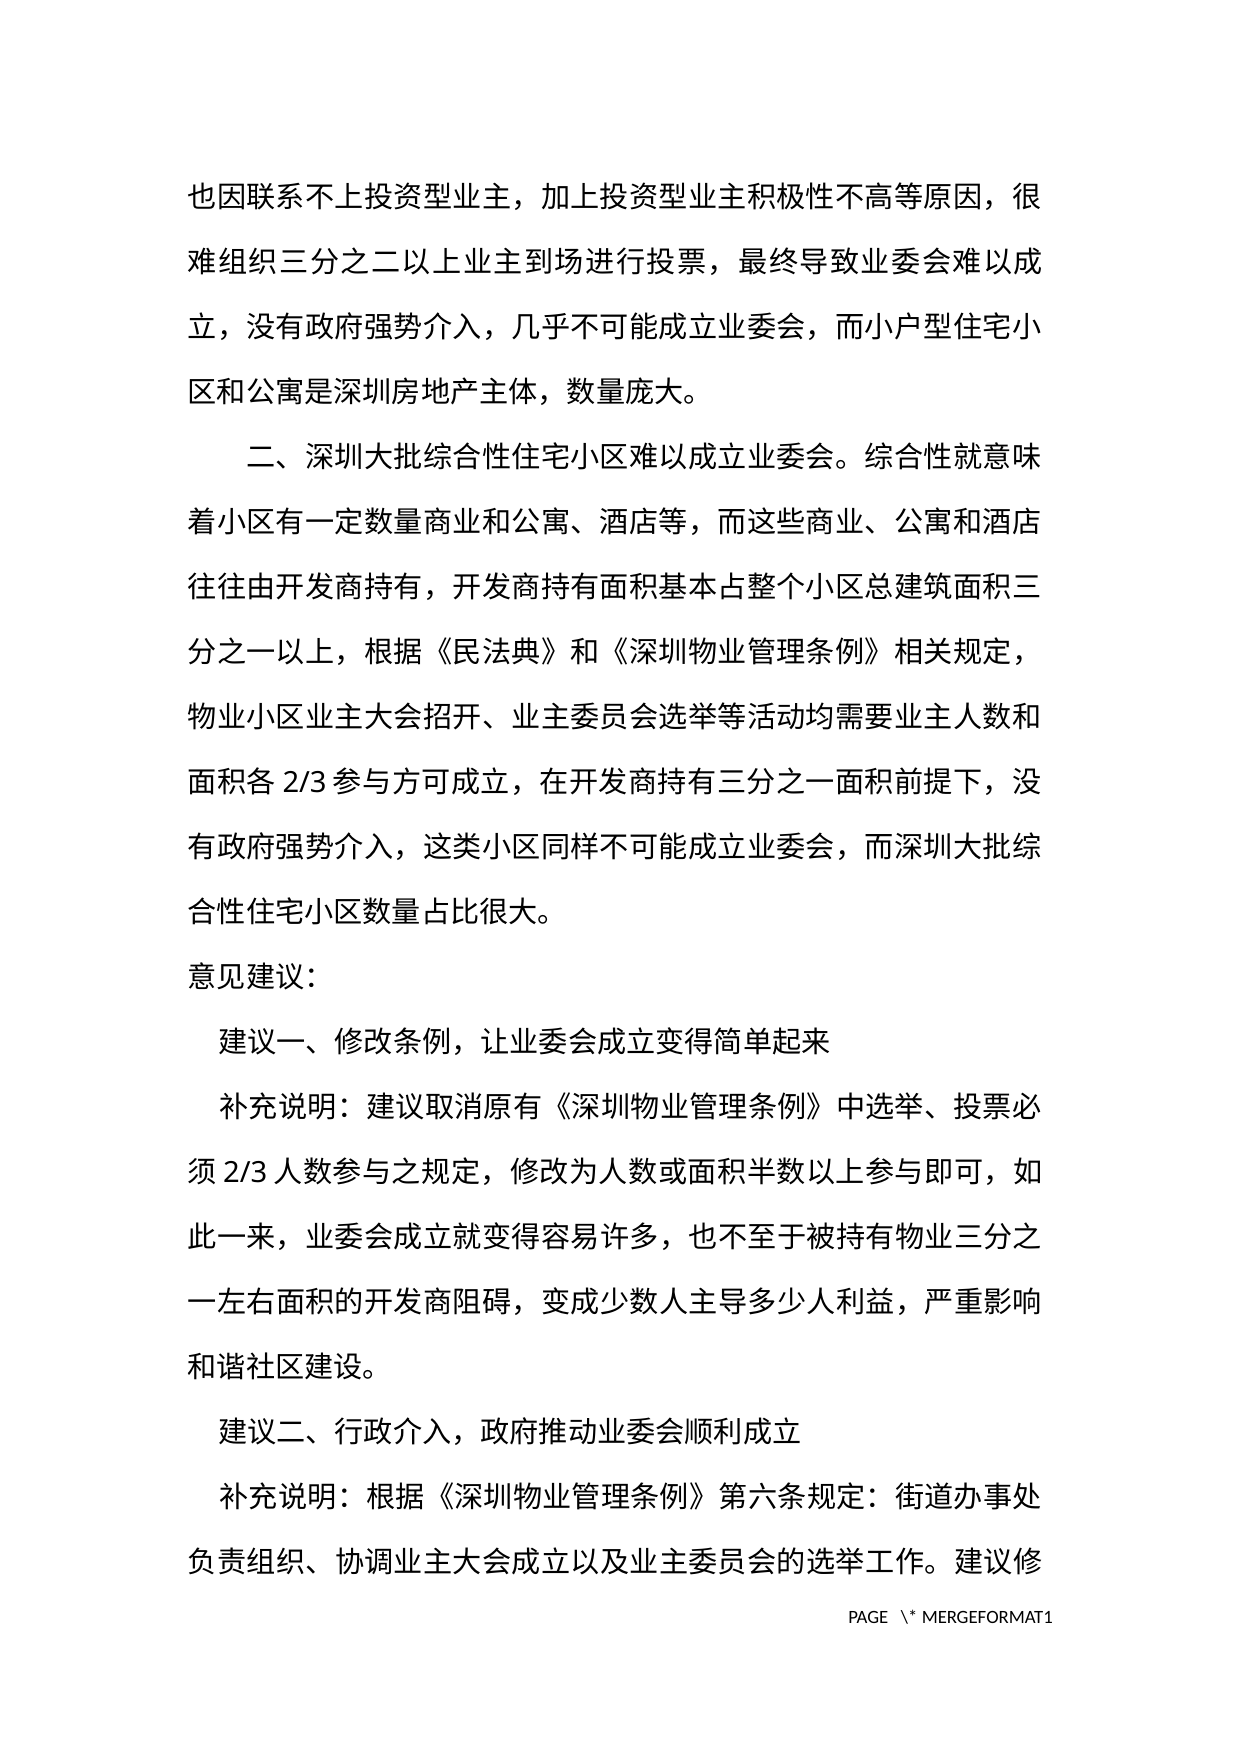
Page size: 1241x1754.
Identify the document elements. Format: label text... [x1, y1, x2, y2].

table_cell 意见建议： [188, 942, 1044, 1007]
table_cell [188, 1007, 1044, 1592]
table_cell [188, 162, 1044, 942]
